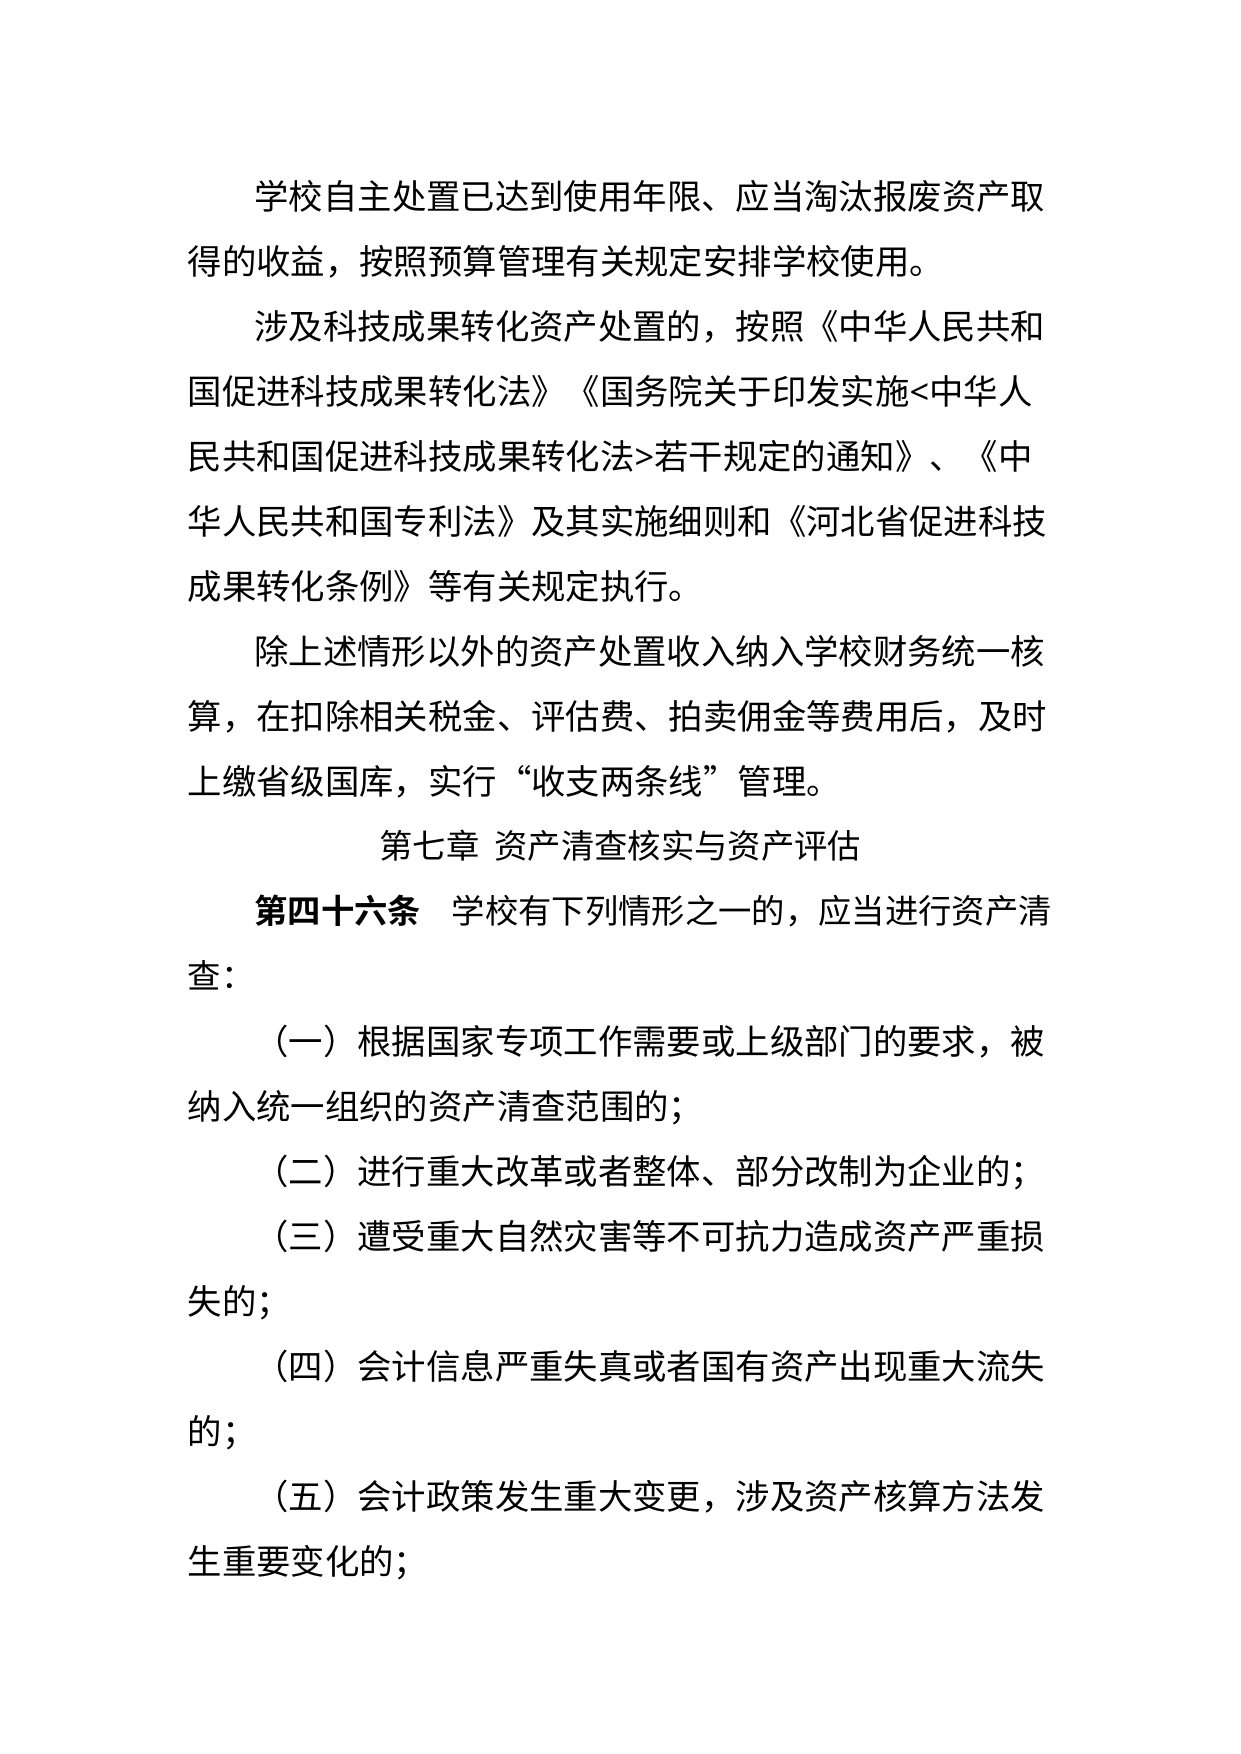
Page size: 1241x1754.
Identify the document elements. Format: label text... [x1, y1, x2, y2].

text （三）遭受重大自然灾害等不可抗力造成资产严重损失的； [187, 1202, 1053, 1332]
text （一）根据国家专项工作需要或上级部门的要求，被纳入统一组织的资产清查范围的； [187, 1007, 1053, 1137]
text 学校自主处置已达到使用年限、应当淘汰报废资产取得的收益，按照预算管理有关规定安排学校使用。 [187, 162, 1053, 292]
text 第四十六条 学校有下列情形之一的，应当进行资产清查： [187, 877, 1053, 1007]
text 涉及科技成果转化资产处置的，按照《中华人民共和国促进科技成果转化法》《国务院关于印发实施<中华人民共和国促进科技成果转化法>若干规定的通知》、《中华人民共和国专利法》及其实施细则和《河北省促进科技成果转化条例》等有关规定执行。 [187, 292, 1053, 617]
text （二）进行重大改革或者整体、部分改制为企业的； [187, 1137, 1053, 1202]
text 除上述情形以外的资产处置收入纳入学校财务统一核算，在扣除相关税金、评估费、拍卖佣金等费用后，及时上缴省级国库，实行“收支两条线”管理。 [187, 617, 1053, 812]
text 第七章 资产清查核实与资产评估 [187, 812, 1053, 877]
text （五）会计政策发生重大变更，涉及资产核算方法发生重要变化的； [187, 1462, 1053, 1592]
text （四）会计信息严重失真或者国有资产出现重大流失的； [187, 1332, 1053, 1462]
